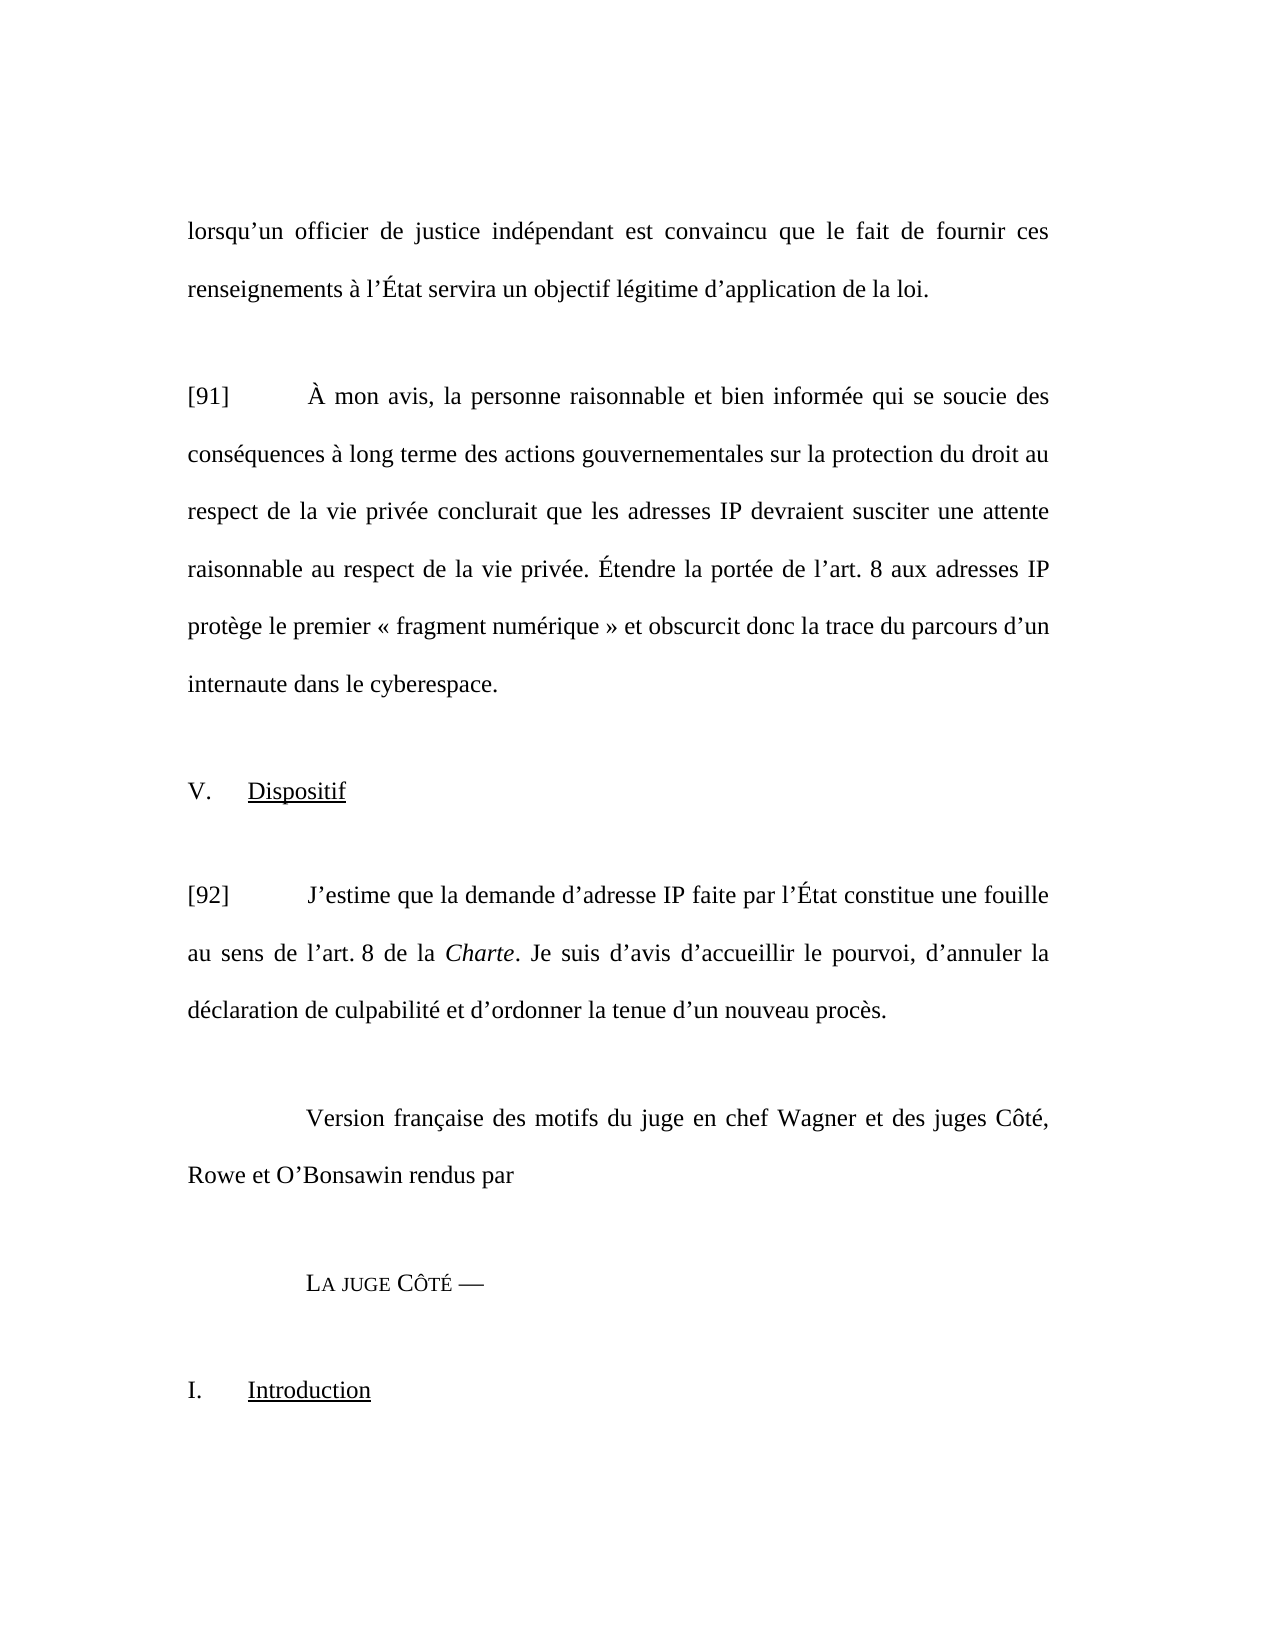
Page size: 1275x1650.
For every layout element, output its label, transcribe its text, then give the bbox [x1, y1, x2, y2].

title Dispositif [187, 776, 1050, 805]
text La juge Côté — [187, 1268, 1050, 1296]
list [187, 216, 1050, 303]
list À mon avis, la personne raisonnable et bien informée qui se soucie des conséquences à long terme des actions gouvernementales sur la protection du droit au respect de la vie privée conclurait que les adresses IP devraient susciter une attente raisonnable au respect de la vie privée. Étendre la portée de l’art. 8 aux adresses IP protège le premier « fragment numérique » et obscurcit donc la trace du parcours d’un internaute dans le cyberespace. [187, 381, 1050, 698]
text Version française des motifs du juge en chef Wagner et des juges Côté, Rowe et O’Bonsawin rendus par [187, 1103, 1050, 1189]
title Introduction [187, 1375, 1050, 1404]
list J’estime que la demande d’adresse IP faite par l’État constitue une fouille au sens de l’art. 8 de la Charte. Je suis d’avis d’accueillir le pourvoi, d’annuler la déclaration de culpabilité et d’ordonner la tenue d’un nouveau procès. [187, 880, 1050, 1024]
